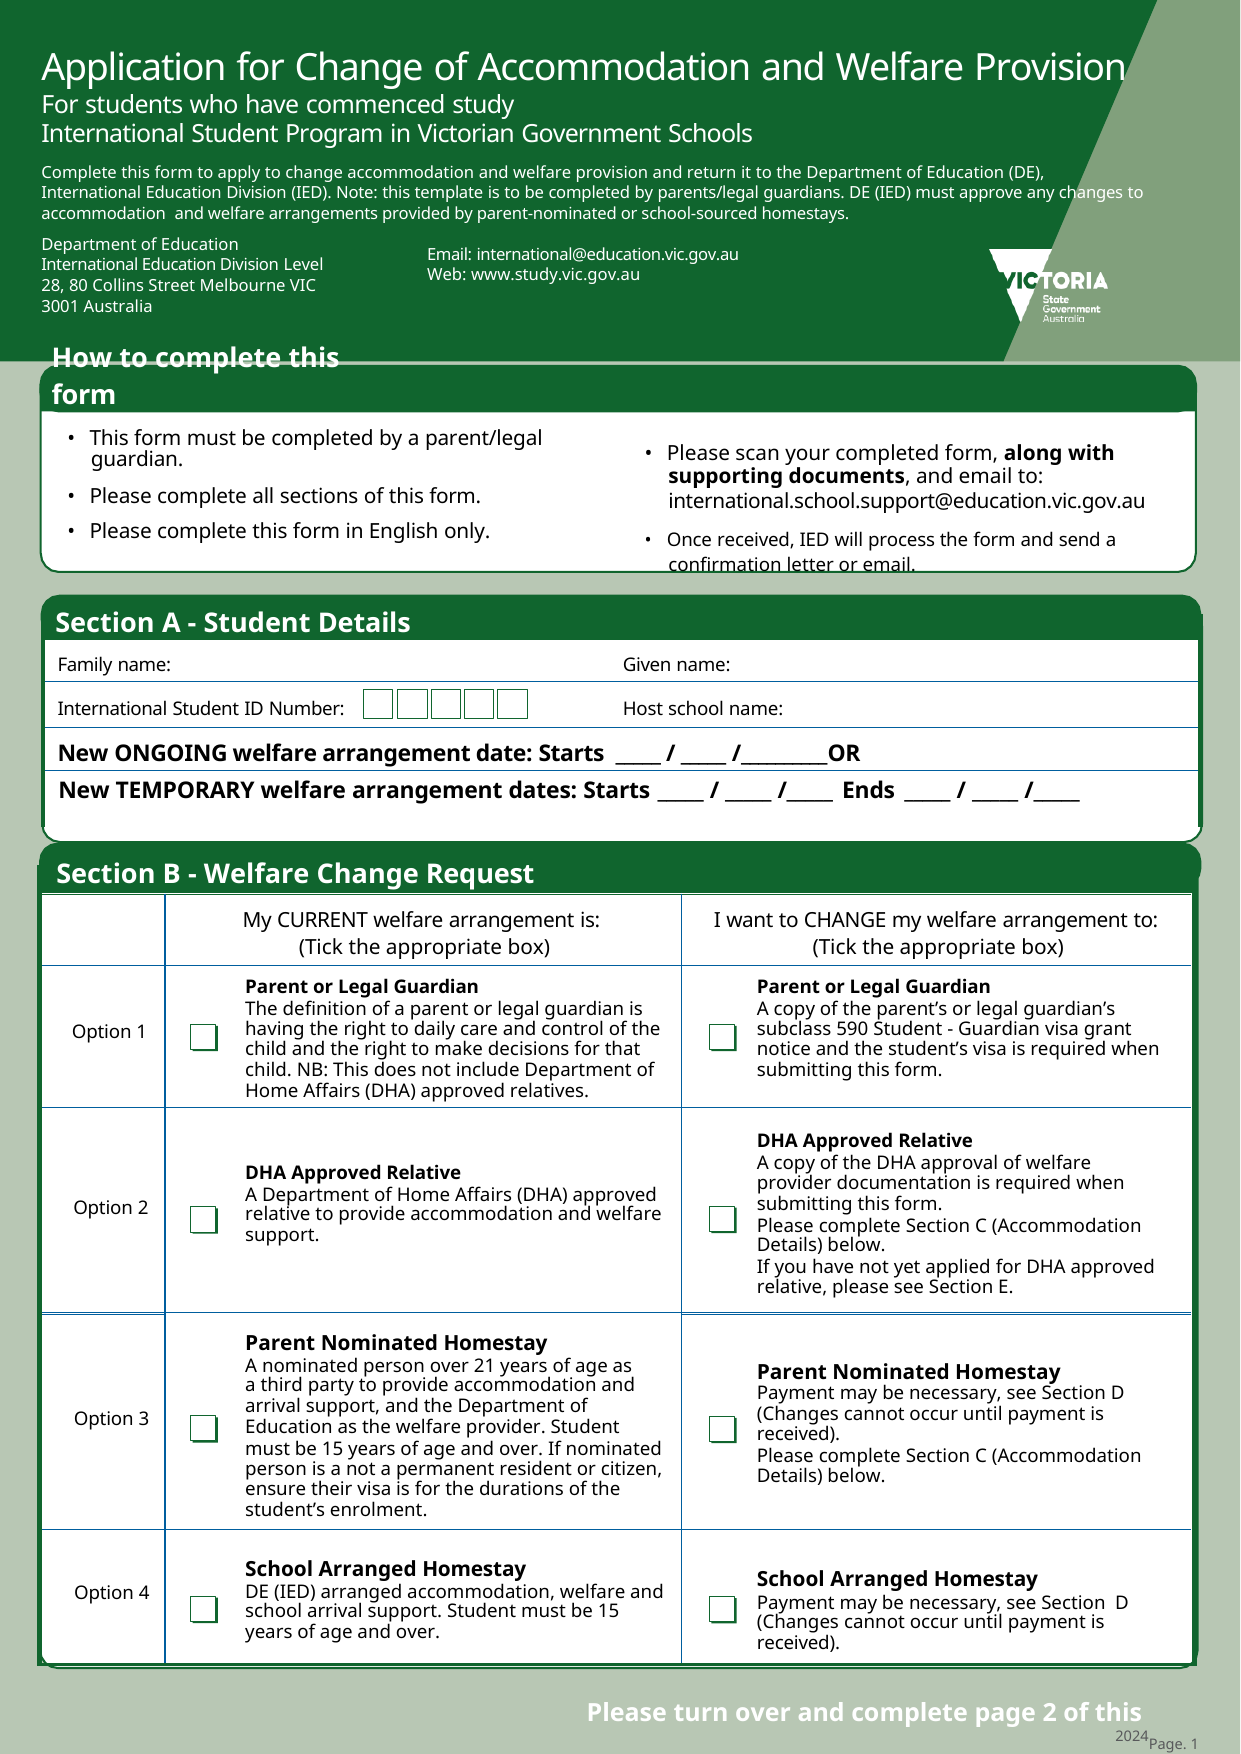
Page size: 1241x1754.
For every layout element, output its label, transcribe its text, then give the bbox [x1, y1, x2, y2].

table_cell Family name: [45, 640, 555, 681]
table_cell My CURRENT welfare arrangement is: (Tick the appropriate box) [166, 895, 681, 964]
picture [989, 249, 1108, 322]
text 2024Page. 1 [41, 1737, 1199, 1753]
table_cell Parent Nominated Homestay A nominated person over 21 years of age as a third party to provide accommodation and arrival support, and the Department of Education as the welfare provider. Student must be 15 years of age and over. If nominated person is a not a permanent resident or citizen, ensure their visa is for the durations of the student’s enrolment. [166, 1313, 681, 1528]
table_cell School Arranged Homestay DE (IED) arranged accommodation, welfare and school arrival support. Student must be 15 years of age and over. [166, 1530, 681, 1663]
list Please complete all sections of this form. [67, 481, 556, 509]
table_cell Option 4 [42, 1530, 164, 1663]
table_cell Given name: [555, 640, 1198, 681]
text International Student Program in Victorian Government Schools [41, 119, 1217, 149]
text Complete this form to apply to change accommodation and welfare provision and return it to the Department of Education (DE), International Education Division (IED). Note: this template is to be completed by parents/legal guardians. DE (IED) must approve any changes to accommodation and welfare arrangements provided by parent-nominated or school-sourced homestays. [41, 162, 1148, 225]
text Email: international@education.vic.gov.au Web: www.study.vic.gov.au [427, 243, 757, 285]
subtitle How to complete this form [51, 339, 405, 412]
table_header Section B - Welfare Change Request [42, 865, 1192, 893]
subtitle Please turn over and complete page 2 of this [586, 1694, 1217, 1728]
title Application for Change of Accommodation and Welfare Provision [41, 40, 1217, 90]
table_cell New TEMPORARY welfare arrangement dates: Starts _____ / _____ /_____ Ends _____ / _____ /_____ [45, 771, 1198, 827]
table_cell Option 1 [42, 966, 164, 1107]
list Once received, IED will process the form and send a confirmation letter or email. [644, 526, 1123, 577]
table_cell DHA Approved Relative A copy of the DHA approval of welfare provider documentation is required when submitting this form. Please complete Section C (Accommodation Details) below. If you have not yet applied for DHA approved relative, please see Section E. [682, 1107, 1192, 1312]
list Please scan your completed form, along with supporting documents, and email to: international.school.support@education.vic.gov.au [644, 442, 1166, 514]
table_cell International Student ID Number: [45, 682, 555, 727]
table_cell [42, 895, 164, 964]
table_cell Parent Nominated Homestay Payment may be necessary, see Section D (Changes cannot occur until payment is received). Please complete Section C (Accommodation Details) below. [682, 1312, 1192, 1528]
table_header Section A - Student Details [45, 614, 1198, 639]
table_cell DHA Approved Relative A Department of Home Affairs (DHA) approved relative to provide accommodation and welfare support. [166, 1108, 681, 1312]
subtitle For students who have commenced study [41, 90, 1217, 119]
table_cell Host school name: [555, 682, 1198, 727]
list Please complete this form in English only. [67, 516, 556, 544]
table_cell Parent or Legal Guardian The definition of a parent or legal guardian is having the right to daily care and control of the child and the right to make decisions for that child. NB: This does not include Department of Home Affairs (DHA) approved relatives. [166, 966, 681, 1107]
table_cell School Arranged Homestay Payment may be necessary, see Section D (Changes cannot occur until payment is received). [682, 1529, 1192, 1663]
table_cell Parent or Legal Guardian A copy of the parent’s or legal guardian’s subclass 590 Student - Guardian visa grant notice and the student’s visa is required when submitting this form. [682, 965, 1192, 1107]
table_cell Option 3 [42, 1315, 164, 1528]
list This form must be completed by a parent/legal guardian. [67, 427, 552, 473]
table_cell Option 2 [42, 1108, 164, 1312]
table_cell New ONGOING welfare arrangement date: Starts _____ / _____ / OR [45, 728, 1198, 769]
text Department of Education International Education Division Level 28, 80 Collins Street Melbourne VIC 3001 Australia [41, 234, 329, 318]
table_cell I want to CHANGE my welfare arrangement to: (Tick the appropriate box) [682, 894, 1192, 964]
